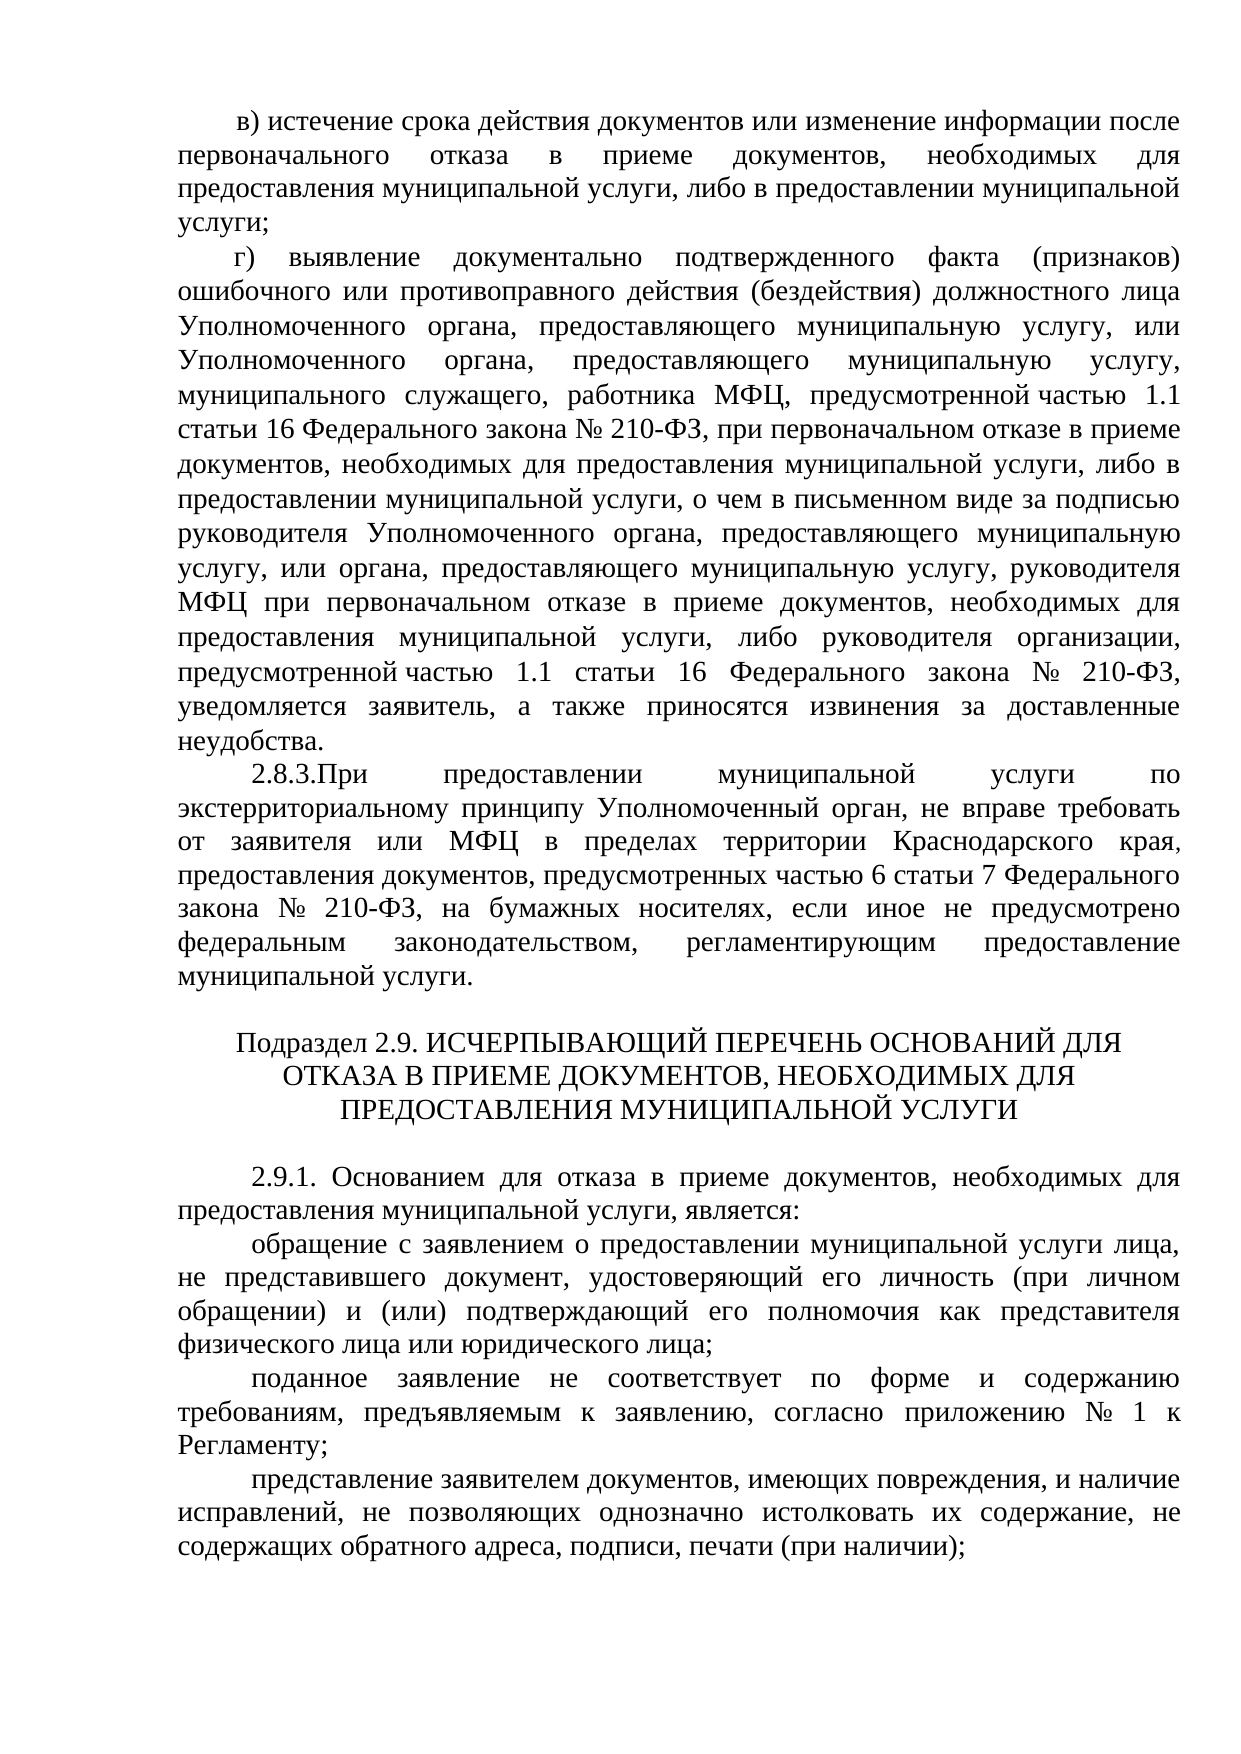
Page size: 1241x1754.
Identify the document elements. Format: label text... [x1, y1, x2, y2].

text поданное заявление не соответствует по форме и содержанию требованиям, предъявляемым к заявлению, согласно приложению № 1 к Регламенту; [177, 1360, 1181, 1461]
text г) выявление документально подтвержденного факта (признаков) ошибочного или противоправного действия (бездействия) должностного лица Уполномоченного органа, предоставляющего муниципальную услугу, или Уполномоченного органа, предоставляющего муниципальную услугу, муниципального служащего, работника МФЦ, предусмотренной частью 1.1 статьи 16 Федерального закона № 210-ФЗ, при первоначальном отказе в приеме документов, необходимых для предоставления муниципальной услуги, либо в предоставлении муниципальной услуги, о чем в письменном виде за подписью руководителя Уполномоченного органа, предоставляющего муниципальную услугу, или органа, предоставляющего муниципальную услугу, руководителя МФЦ при первоначальном отказе в приеме документов, необходимых для предоставления муниципальной услуги, либо руководителя организации, предусмотренной частью 1.1 статьи 16 Федерального закона № 210-ФЗ, уведомляется заявитель, а также приносятся извинения за доставленные неудобства. [177, 238, 1181, 756]
text 2.8.3.При предоставлении муниципальной услуги по экстерриториальному принципу Уполномоченный орган, не вправе требовать от заявителя или МФЦ в пределах территории Краснодарского края, предоставления документов, предусмотренных частью 6 статьи 7 Федерального закона № 210-ФЗ, на бумажных носителях, если иное не предусмотрено федеральным законодательством, регламентирующим предоставление муниципальной услуги. [177, 756, 1181, 991]
text Подраздел 2.9. ИСЧЕРПЫВАЮЩИЙ ПЕРЕЧЕНЬ ОСНОВАНИЙ ДЛЯ ОТКАЗА В ПРИЕМЕ ДОКУМЕНТОВ, НЕОБХОДИМЫХ ДЛЯ [177, 1025, 1181, 1092]
text ПРЕДОСТАВЛЕНИЯ МУНИЦИПАЛЬНОЙ УСЛУГИ [177, 1092, 1181, 1125]
text представление заявителем документов, имеющих повреждения, и наличие исправлений, не позволяющих однозначно истолковать их содержание, не содержащих обратного адреса, подписи, печати (при наличии); [177, 1461, 1181, 1561]
text в) истечение срока действия документов или изменение информации после первоначального отказа в приеме документов, необходимых для предоставления муниципальной услуги, либо в предоставлении муниципальной услуги; [177, 103, 1181, 238]
text обращение с заявлением о предоставлении муниципальной услуги лица, не представившего документ, удостоверяющий его личность (при личном обращении) и (или) подтверждающий его полномочия как представителя физического лица или юридического лица; [177, 1226, 1181, 1360]
text 2.9.1. Основанием для отказа в приеме документов, необходимых для предоставления муниципальной услуги, является: [177, 1159, 1181, 1226]
